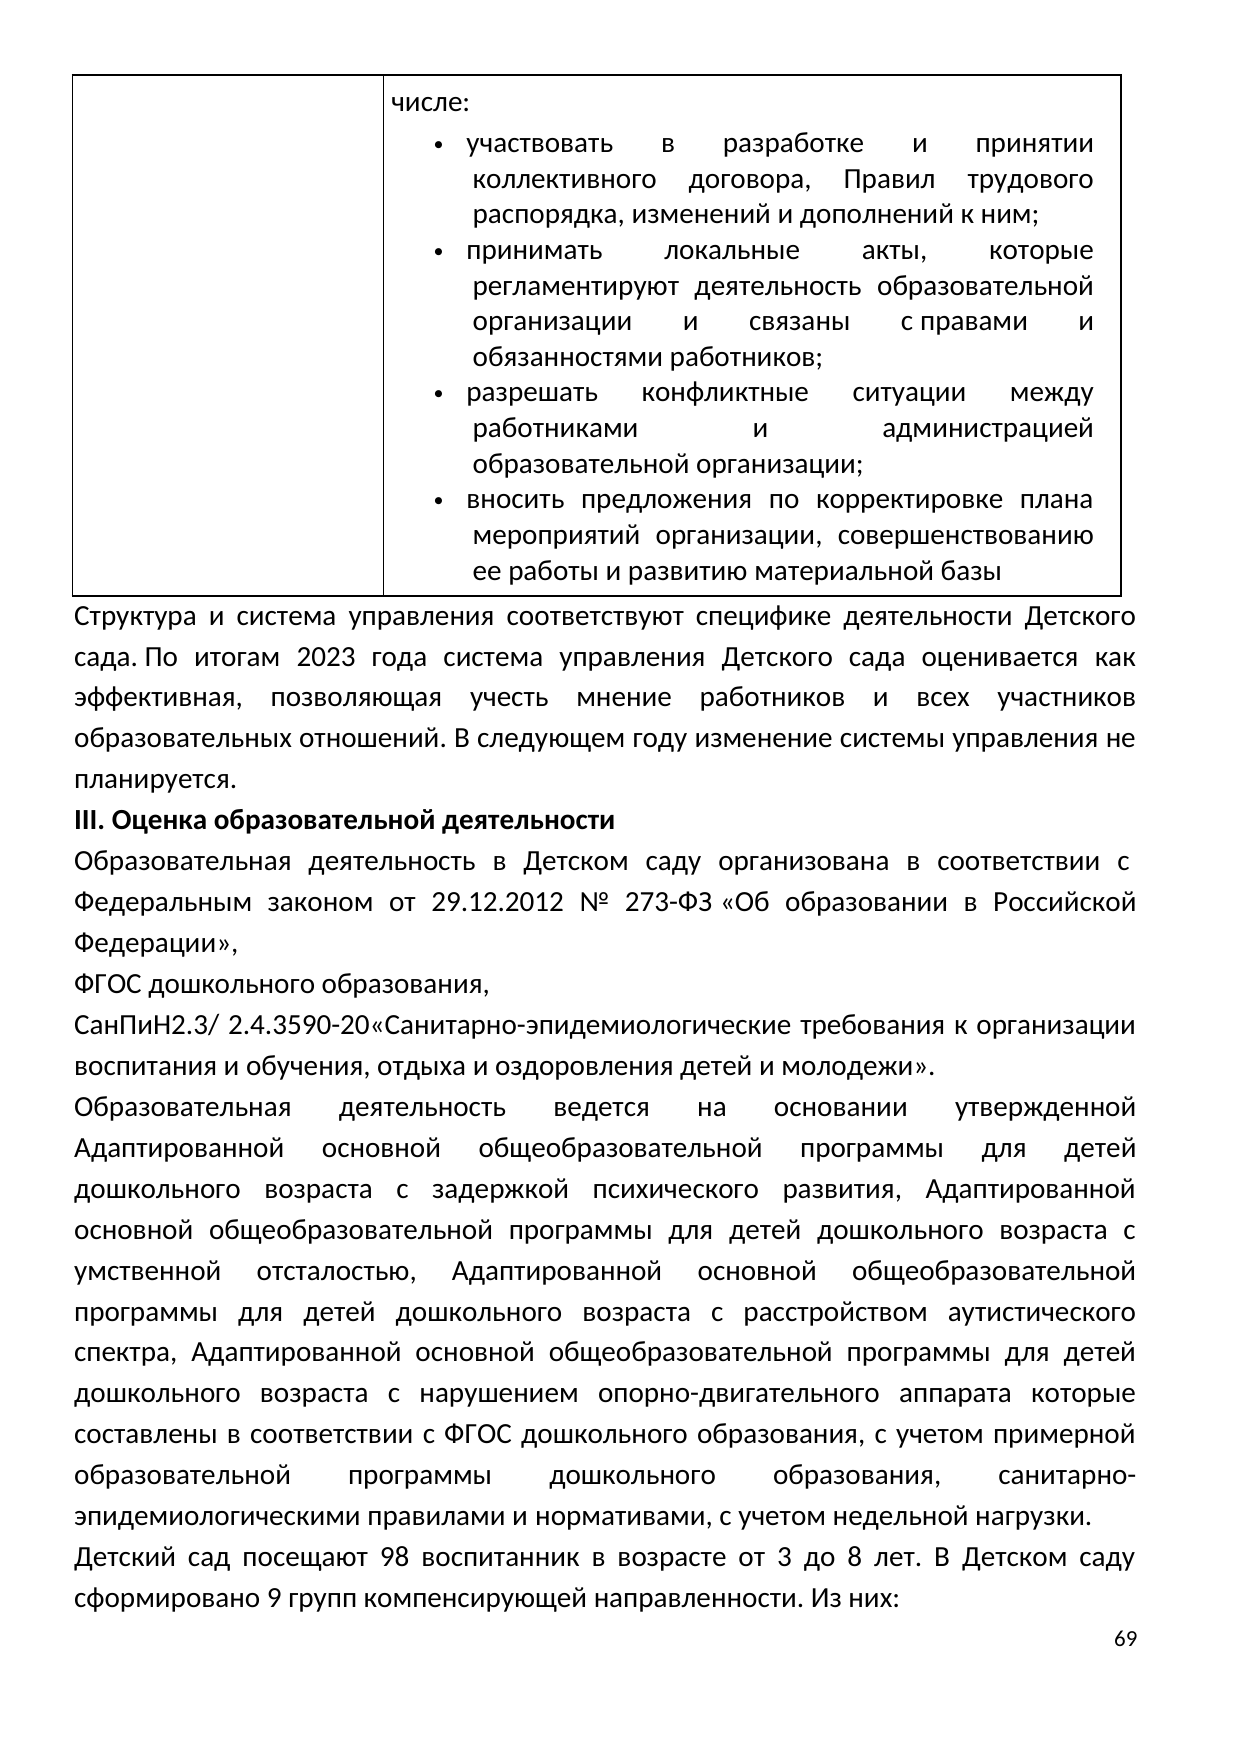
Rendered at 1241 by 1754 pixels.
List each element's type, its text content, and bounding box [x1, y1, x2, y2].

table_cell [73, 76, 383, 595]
text Образовательная деятельность ведется на основании утвержденной Адаптированной основной общеобразовательной программы для детей дошкольного возраста с задержкой психического развития, Адаптированной основной общеобразовательной программы для детей дошкольного возраста с умственной отсталостью, Адаптированной основной общеобразовательной программы для детей дошкольного возраста с расстройством аутистического спектра, Адаптированной основной общеобразовательной программы для детей дошкольного возраста с нарушением опорно-двигательного аппарата которые составлены в соответствии с ФГОС дошкольного образования, с учетом примерной образовательной программы дошкольного образования, санитарно-эпидемиологическими правилами и нормативами, с учетом недельной нагрузки. [74, 1088, 1137, 1533]
text Образовательная деятельность в Детском саду организована в соответствии с Федеральным законом от 29.12.2012 № 273-ФЗ «Об образовании в Российской Федерации», ФГОС дошкольного образования, [74, 842, 1137, 1001]
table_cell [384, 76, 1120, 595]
text СанПиН2.3/ 2.4.3590-20«Санитарно-эпидемиологические требования к организации воспитания и обучения, отдыха и оздоровления детей и молодежи». [74, 1006, 1137, 1083]
text Структура и система управления соответствуют специфике деятельности Детского сада. По итогам 2023 года система управления Детского сада оценивается как эффективная, позволяющая учесть мнение работников и всех участников образовательных отношений. В следующем году изменение системы управления не планируется. [74, 597, 1137, 796]
text Детский сад посещают 98 воспитанник в возрасте от 3 до 8 лет. В Детском саду сформировано 9 групп компенсирующей направленности. Из них: [74, 1538, 1137, 1615]
text III. Оценка образовательной деятельности [74, 801, 1137, 837]
